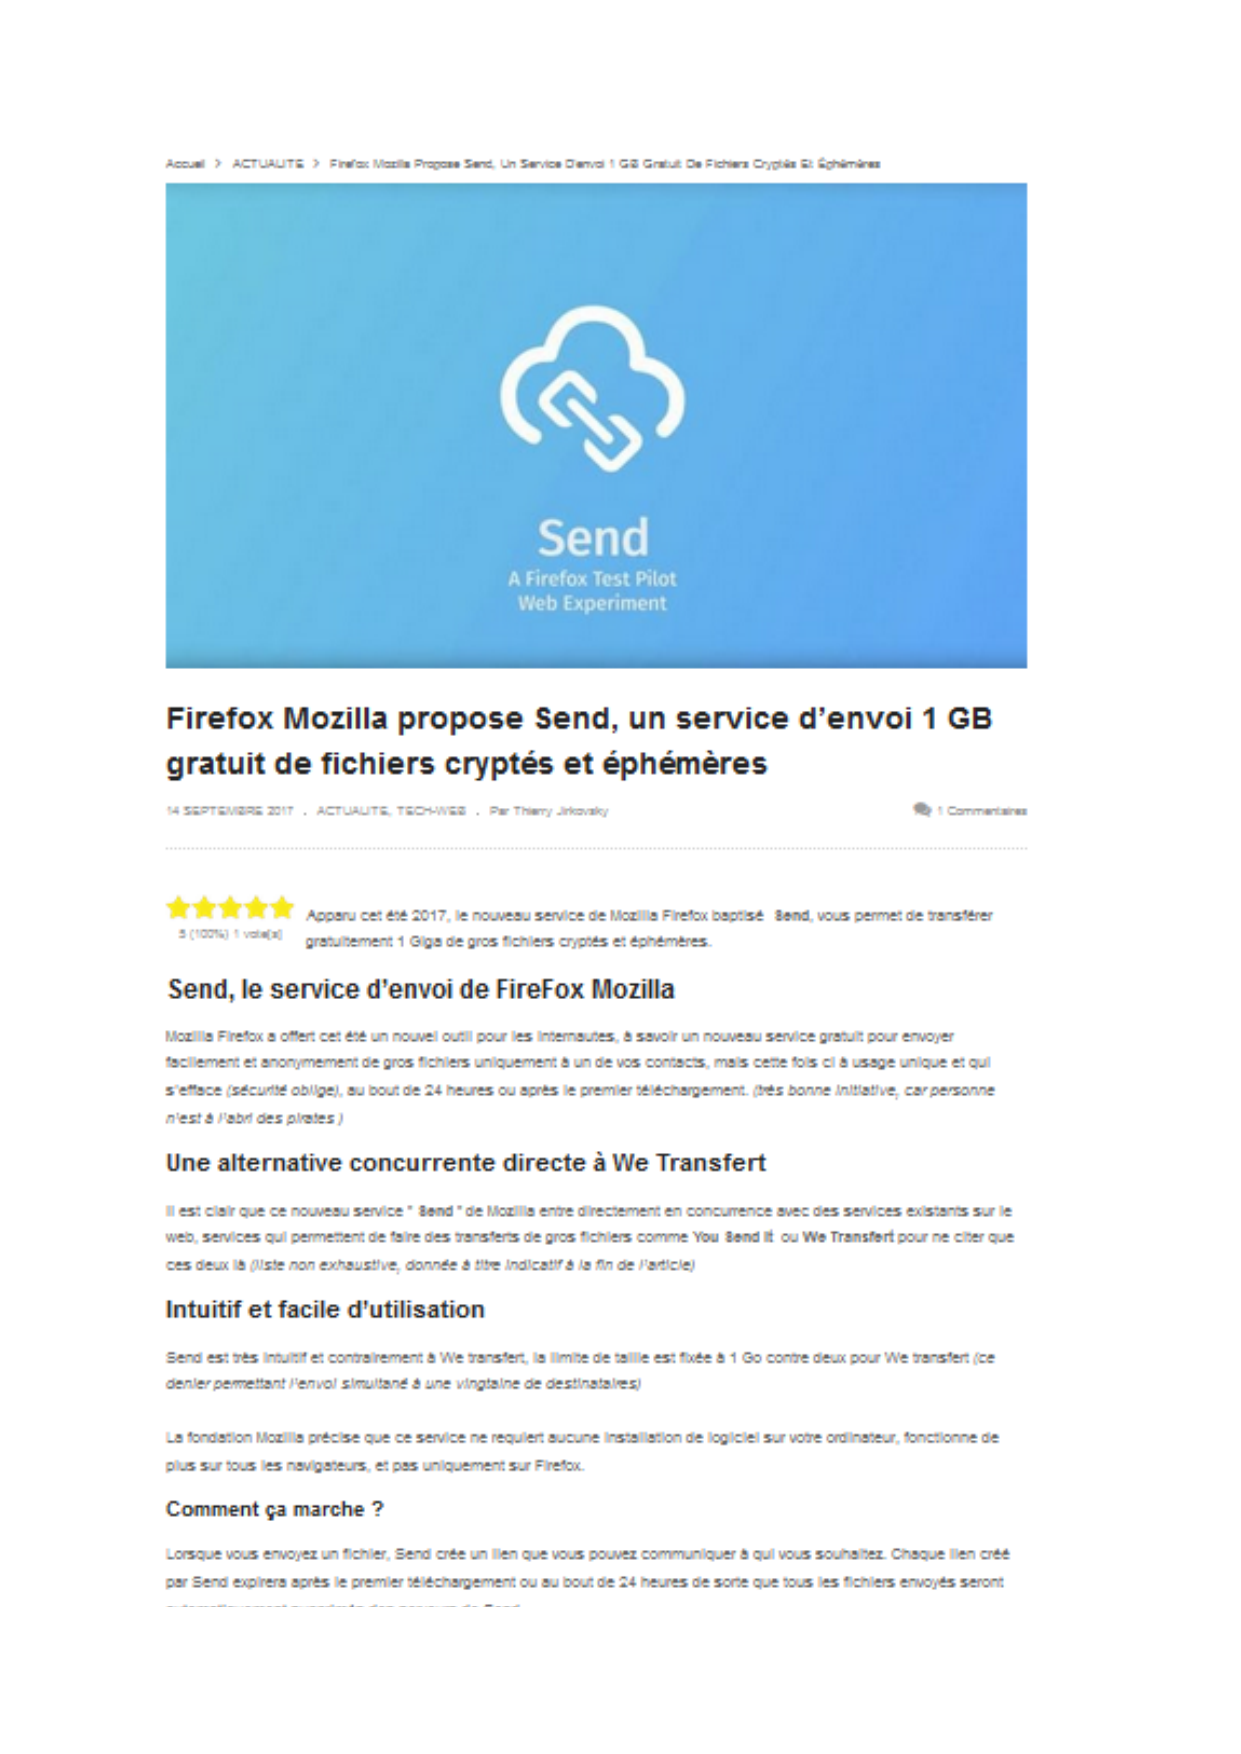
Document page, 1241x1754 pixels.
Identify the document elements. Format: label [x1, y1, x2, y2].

picture [147, 147, 1045, 1607]
